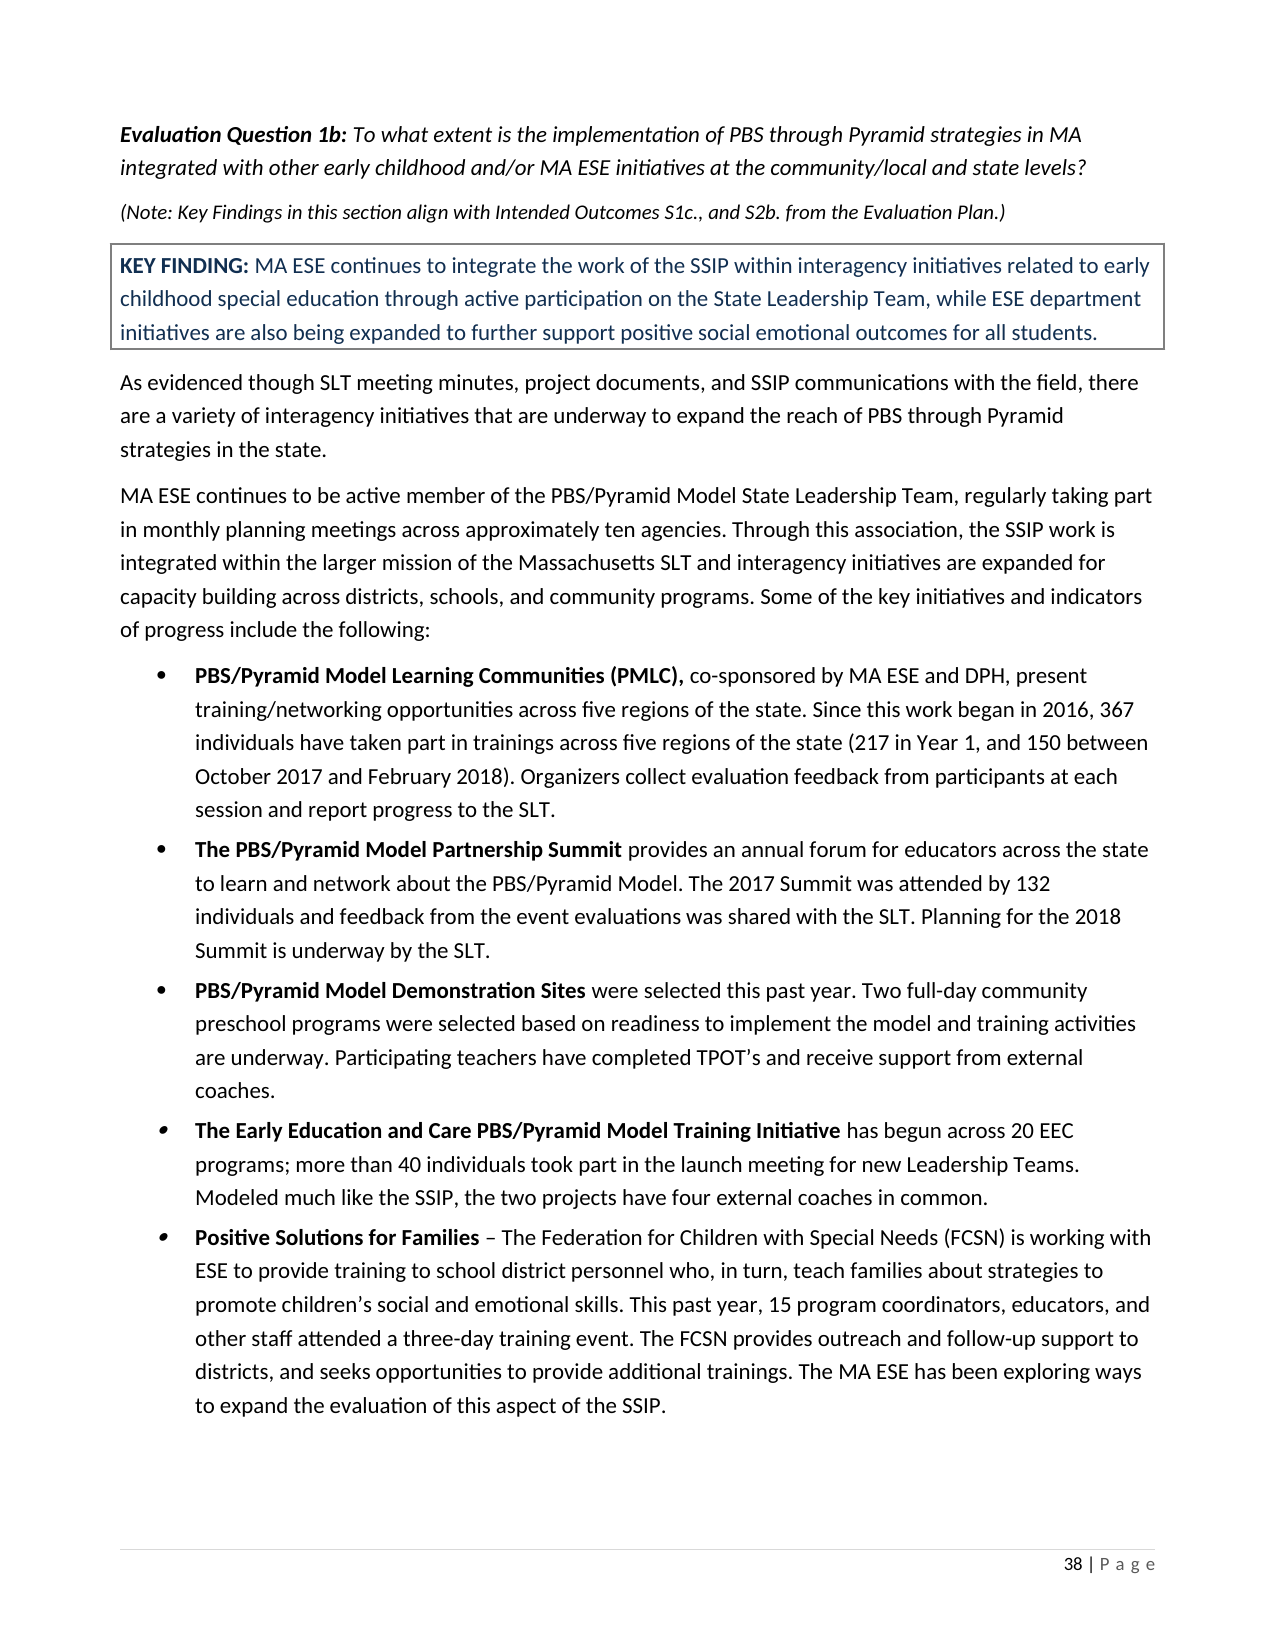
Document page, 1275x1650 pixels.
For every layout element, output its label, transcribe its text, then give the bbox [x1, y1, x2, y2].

list The PBS/Pyramid Model Partnership Summit provides an annual forum for educators across the state to learn and network about the PBS/Pyramid Model. The 2017 Summit was attended by 132 individuals and feedback from the event evaluations was shared with the SLT. Planning for the 2018 Summit is underway by the SLT. [157, 835, 1155, 964]
list The Early Education and Care PBS/Pyramid Model Training Initiative has begun across 20 EEC programs; more than 40 individuals took part in the launch meeting for new Leadership Teams. Modeled much like the SSIP, the two projects have four external coaches in common. [157, 1116, 1155, 1211]
text MA ESE continues to be active member of the PBS/Pyramid Model State Leadership Team, regularly taking part in monthly planning meetings across approximately ten agencies. Through this association, the SSIP work is integrated within the larger mission of the Massachusetts SLT and interagency initiatives are expanded for capacity building across districts, schools, and community programs. Some of the key initiatives and indicators of progress include the following: [120, 481, 1155, 643]
text (Note: Key Findings in this section align with Intended Outcomes S1c., and S2b. from the Evaluation Plan.) [120, 199, 1155, 225]
list PBS/Pyramid Model Demonstration Sites were selected this past year. Two full-day community preschool programs were selected based on readiness to implement the model and training activities are underway. Participating teachers have completed TPOT’s and receive support from external coaches. [157, 976, 1155, 1104]
list PBS/Pyramid Model Learning Communities (PMLC), co-sponsored by MA ESE and DPH, present training/networking opportunities across five regions of the state. Since this work began in 2016, 367 individuals have taken part in trainings across five regions of the state (217 in Year 1, and 150 between October 2017 and February 2018). Organizers collect evaluation feedback from participants at each session and report progress to the SLT. [157, 661, 1155, 824]
text As evidenced though SLT meeting minutes, project documents, and SSIP communications with the field, there are a variety of interagency initiatives that are underway to expand the reach of PBS through Pyramid strategies in the state. [120, 368, 1155, 463]
text KeY Finding: MA ESE continues to integrate the work of the SSIP within interagency initiatives related to early childhood special education through active participation on the State Leadership Team, while ESE department initiatives are also being expanded to further support positive social emotional outcomes for all students. [112, 245, 1163, 348]
list Positive Solutions for Families – The Federation for Children with Special Needs (FCSN) is working with ESE to provide training to school district personnel who, in turn, teach families about strategies to promote children’s social and emotional skills. This past year, 15 program coordinators, educators, and other staff attended a three-day training event. The FCSN provides outreach and follow-up support to districts, and seeks opportunities to provide additional trainings. The MA ESE has been exploring ways to expand the evaluation of this aspect of the SSIP. [157, 1223, 1155, 1419]
text Evaluation Question 1b: To what extent is the implementation of PBS through Pyramid strategies in MA integrated with other early childhood and/or MA ESE initiatives at the community/local and state levels? [120, 120, 1155, 182]
